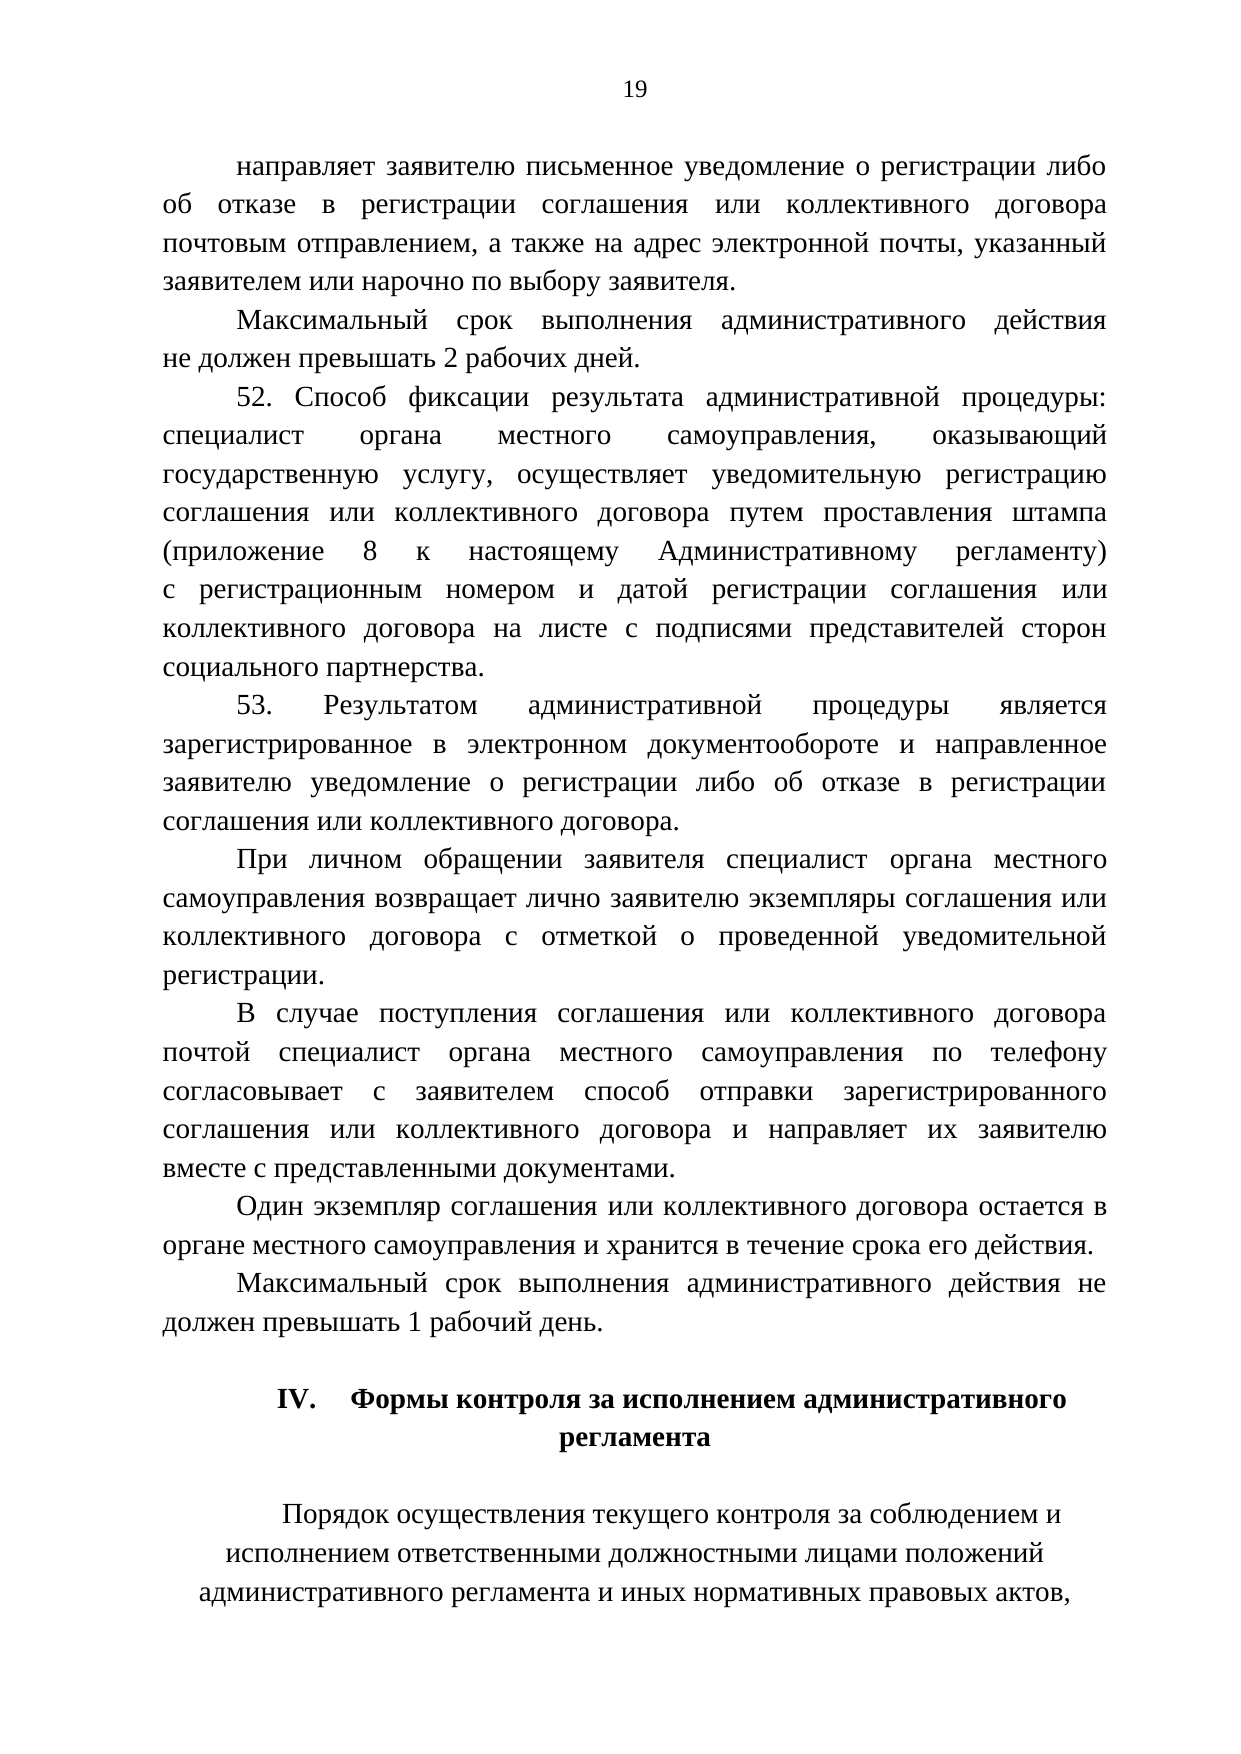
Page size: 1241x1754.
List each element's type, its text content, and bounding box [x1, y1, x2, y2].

text Один экземпляр соглашения или коллективного договора остается в органе местного самоуправления и хранится в течение срока его действия. [162, 1188, 1107, 1260]
text Максимальный срок выполнения административного действия не должен превышать 1 рабочий день. [162, 1265, 1107, 1337]
text Максимальный срок выполнения административного действия не должен превышать 2 рабочих дней. [162, 302, 1107, 374]
text 53. Результатом административной процедуры является зарегистрированное в электронном документообороте и направленное заявителю уведомление о регистрации либо об отказе в регистрации соглашения или коллективного договора. [162, 687, 1107, 836]
text При личном обращении заявителя специалист органа местного самоуправления возвращает лично заявителю экземпляры соглашения или коллективного договора с отметкой о проведенной уведомительной регистрации. [162, 841, 1107, 991]
text направляет заявителю письменное уведомление о регистрации либо об отказе в регистрации соглашения или коллективного договора почтовым отправлением, а также на адрес электронной почты, указанный заявителем или нарочно по выбору заявителя. [162, 148, 1107, 297]
text IV. Формы контроля за исполнением административного регламента [162, 1381, 1107, 1453]
text 52. Способ фиксации результата административной процедуры: специалист органа местного самоуправления, оказывающий государственную услугу, осуществляет уведомительную регистрацию соглашения или коллективного договора путем проставления штампа (приложение 8 к настоящему Административному регламенту) с регистрационным номером и датой регистрации соглашения или коллективного договора на листе с подписями представителей сторон социального партнерства. [162, 379, 1107, 682]
text В случае поступления соглашения или коллективного договора почтой специалист органа местного самоуправления по телефону согласовывает с заявителем способ отправки зарегистрированного соглашения или коллективного договора и направляет их заявителю вместе с представленными документами. [162, 996, 1107, 1183]
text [162, 1497, 1107, 1607]
